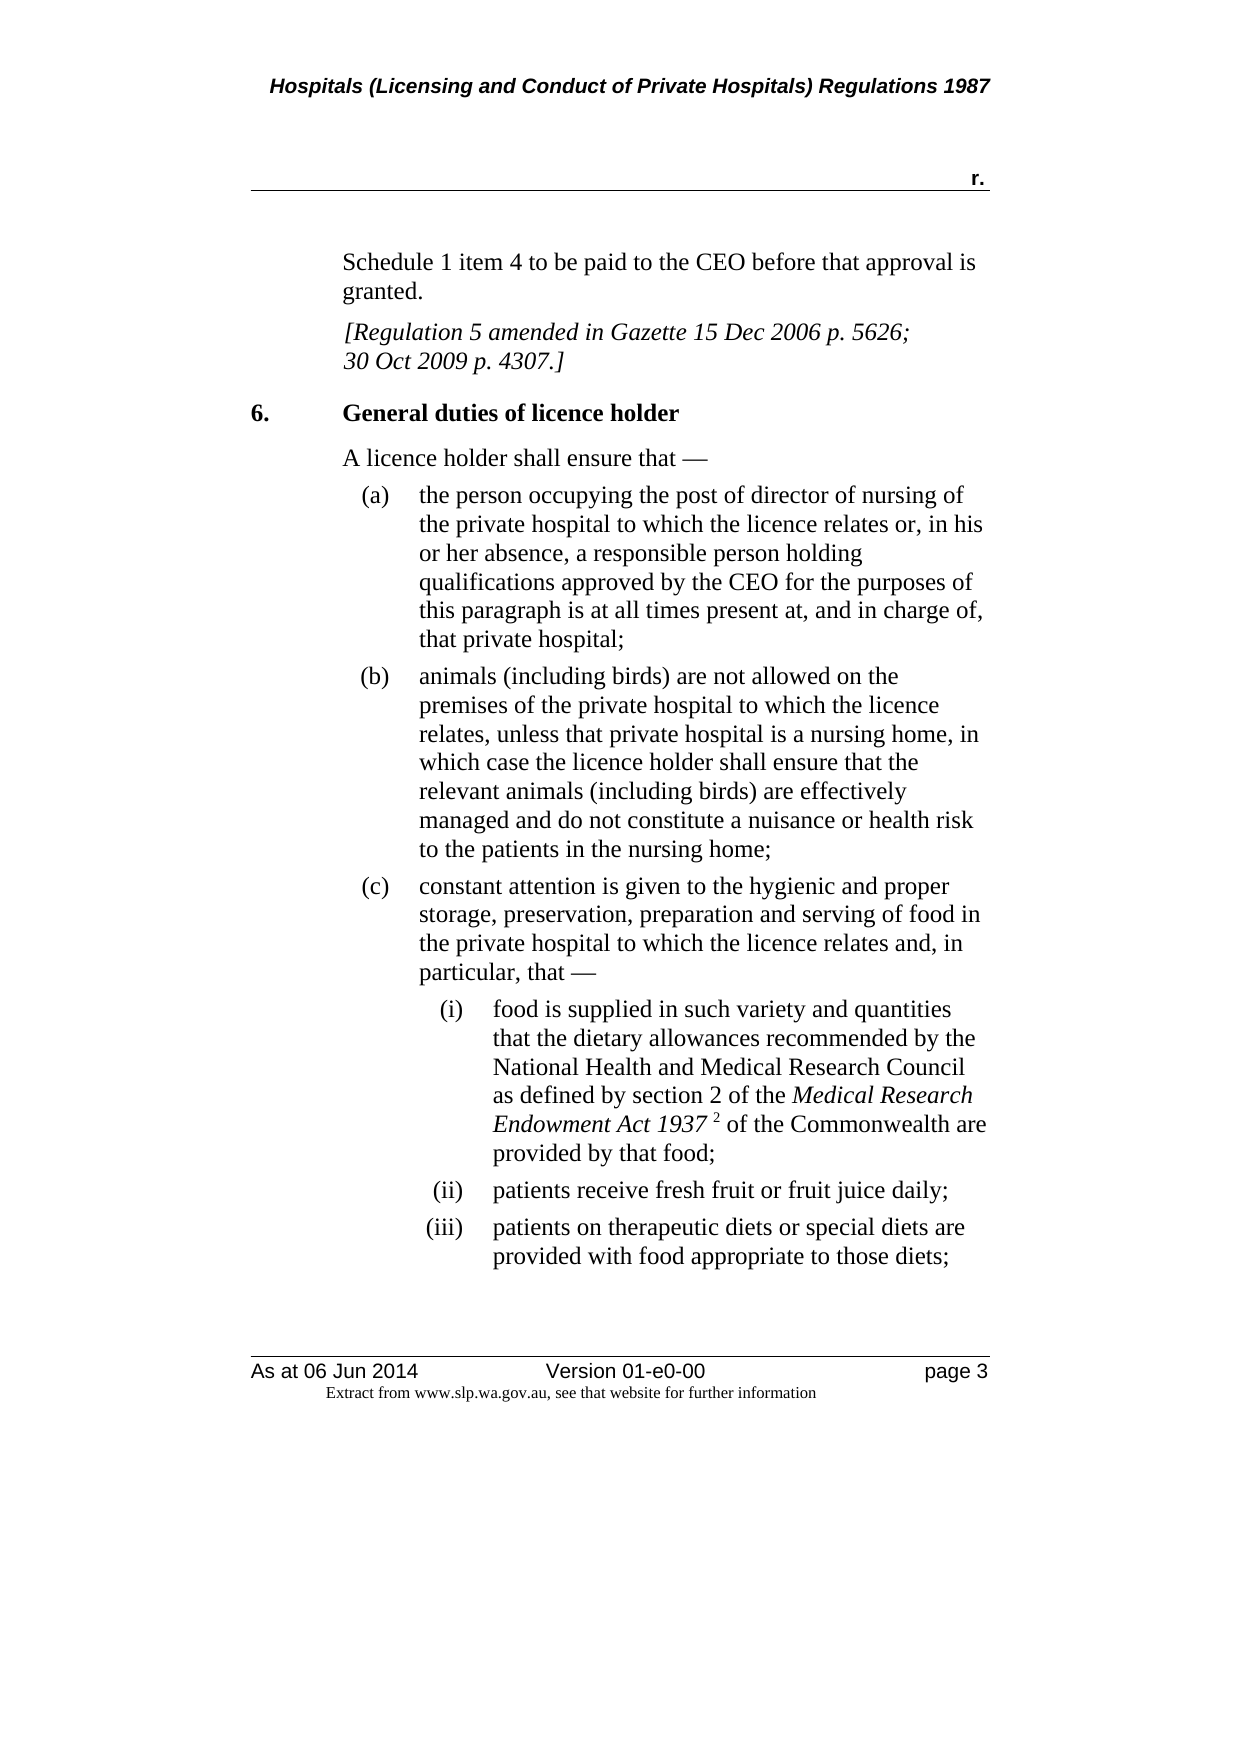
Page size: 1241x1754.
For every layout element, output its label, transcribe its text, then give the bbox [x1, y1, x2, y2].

text (b) animals (including birds) are not allowed on the premises of the private hospital to which the licence relates, unless that private hospital is a nursing home, in which case the licence holder shall ensure that the relevant animals (including birds) are effectively managed and do not constitute a nuisance or health risk to the patients in the nursing home; [251, 661, 990, 862]
text [Regulation 5 amended in Gazette 15 Dec 2006 p. 5626; 30 Oct 2009 p. 4307.] [251, 317, 990, 375]
text (i) food is supplied in such variety and quantities that the dietary allowances recommended by the National Health and Medical Research Council as defined by section 2 of the Medical Research Endowment Act 1937 2 of the Commonwealth are provided by that food; [251, 994, 990, 1167]
text (c) constant attention is given to the hygienic and proper storage, preservation, preparation and serving of food in the private hospital to which the licence relates and, in particular, that — [251, 871, 990, 986]
text A licence holder shall ensure that — [251, 443, 990, 472]
text (a) the person occupying the post of director of nursing of the private hospital to which the licence relates or, in his or her absence, a responsible person holding qualifications approved by the CEO for the purposes of this paragraph is at all times present at, and in charge of, that private hospital; [251, 480, 990, 653]
text (ii) patients receive fresh fruit or fruit juice daily; [251, 1175, 990, 1204]
text (iii) patients on therapeutic diets or special diets are provided with food appropriate to those diets; [251, 1212, 990, 1269]
subtitle 6. General duties of licence holder [251, 398, 990, 427]
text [251, 247, 990, 305]
